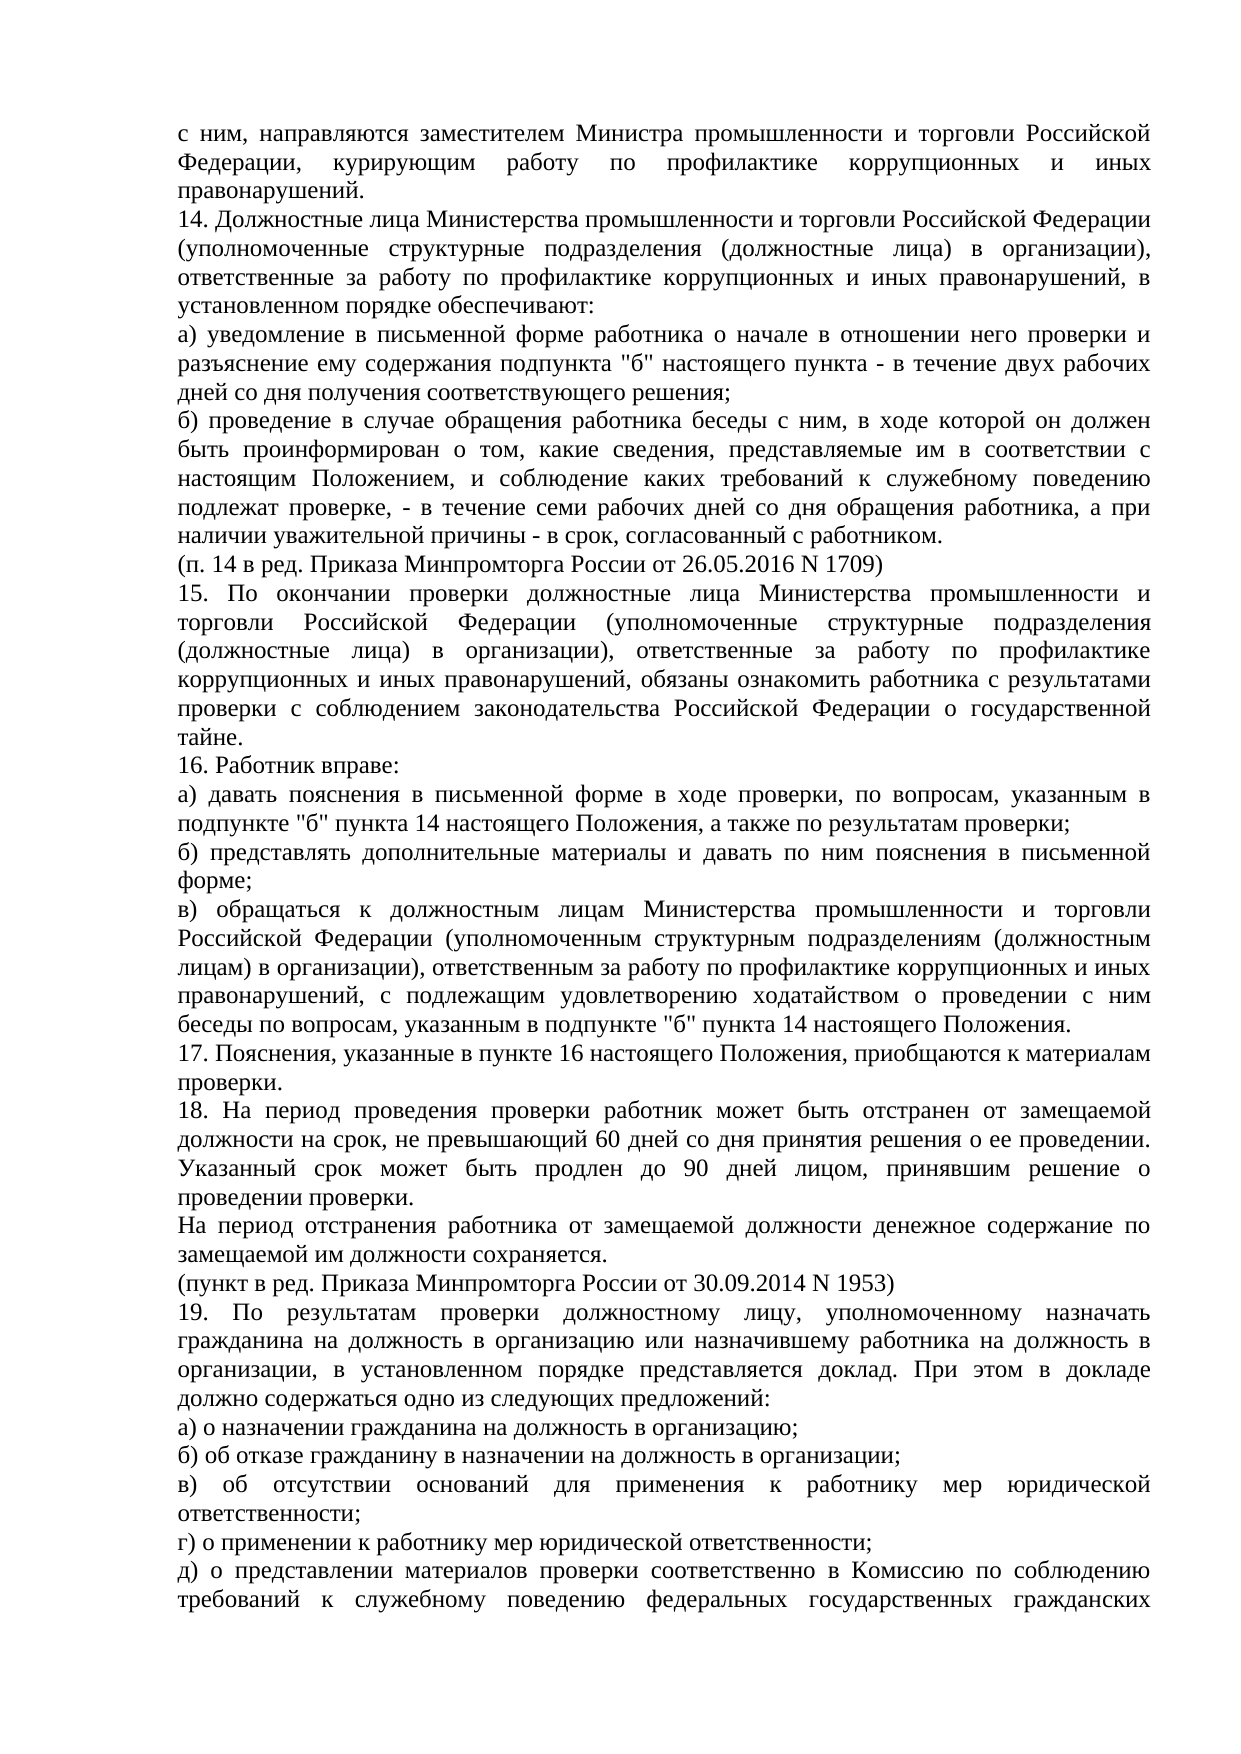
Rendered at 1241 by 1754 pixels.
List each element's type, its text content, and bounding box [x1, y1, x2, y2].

text в) обращаться к должностным лицам Министерства промышленности и торговли Российской Федерации (уполномоченным структурным подразделениям (должностным лицам) в организации), ответственным за работу по профилактике коррупционных и иных правонарушений, с подлежащим удовлетворению ходатайством о проведении с ним беседы по вопросам, указанным в подпункте "б" пункта 14 настоящего Положения. [177, 894, 1152, 1038]
text 19. По результатам проверки должностному лицу, уполномоченному назначать гражданина на должность в организацию или назначившему работника на должность в организации, в установленном порядке представляется доклад. При этом в докладе должно содержаться одно из следующих предложений: [177, 1297, 1152, 1412]
text а) давать пояснения в письменной форме в ходе проверки, по вопросам, указанным в подпункте "б" пункта 14 настоящего Положения, а также по результатам проверки; [177, 779, 1152, 837]
text (пункт в ред. Приказа Минпромторга России от 30.09.2014 N 1953) [177, 1268, 1152, 1297]
text а) уведомление в письменной форме работника о начале в отношении него проверки и разъяснение ему содержания подпункта "б" настоящего пункта - в течение двух рабочих дней со дня получения соответствующего решения; [177, 319, 1152, 406]
text 17. Пояснения, указанные в пункте 16 настоящего Положения, приобщаются к материалам проверки. [177, 1038, 1152, 1096]
text (п. 14 в ред. Приказа Минпромторга России от 26.05.2016 N 1709) [177, 549, 1152, 578]
text 14. Должностные лица Министерства промышленности и торговли Российской Федерации (уполномоченные структурные подразделения (должностные лица) в организации), ответственные за работу по профилактике коррупционных и иных правонарушений, в установленном порядке обеспечивают: [177, 204, 1152, 319]
text б) проведение в случае обращения работника беседы с ним, в ходе которой он должен быть проинформирован о том, какие сведения, представляемые им в соответствии с настоящим Положением, и соблюдение каких требований к служебному поведению подлежат проверке, - в течение семи рабочих дней со дня обращения работника, а при наличии уважительной причины - в срок, согласованный с работником. [177, 406, 1152, 549]
text б) представлять дополнительные материалы и давать по ним пояснения в письменной форме; [177, 837, 1152, 894]
text г) о применении к работнику мер юридической ответственности; [177, 1527, 1152, 1556]
text На период отстранения работника от замещаемой должности денежное содержание по замещаемой им должности сохраняется. [177, 1211, 1152, 1268]
text 15. По окончании проверки должностные лица Министерства промышленности и торговли Российской Федерации (уполномоченные структурные подразделения (должностные лица) в организации), ответственные за работу по профилактике коррупционных и иных правонарушений, обязаны ознакомить работника с результатами проверки с соблюдением законодательства Российской Федерации о государственной тайне. [177, 578, 1152, 751]
text в) об отсутствии оснований для применения к работнику мер юридической ответственности; [177, 1469, 1152, 1527]
text 16. Работник вправе: [177, 751, 1152, 779]
text а) о назначении гражданина на должность в организацию; [177, 1412, 1152, 1441]
text 18. На период проведения проверки работник может быть отстранен от замещаемой должности на срок, не превышающий 60 дней со дня принятия решения о ее проведении. Указанный срок может быть продлен до 90 дней лицом, принявшим решение о проведении проверки. [177, 1096, 1152, 1211]
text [177, 1556, 1152, 1613]
text б) об отказе гражданину в назначении на должность в организации; [177, 1441, 1152, 1469]
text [177, 118, 1152, 204]
